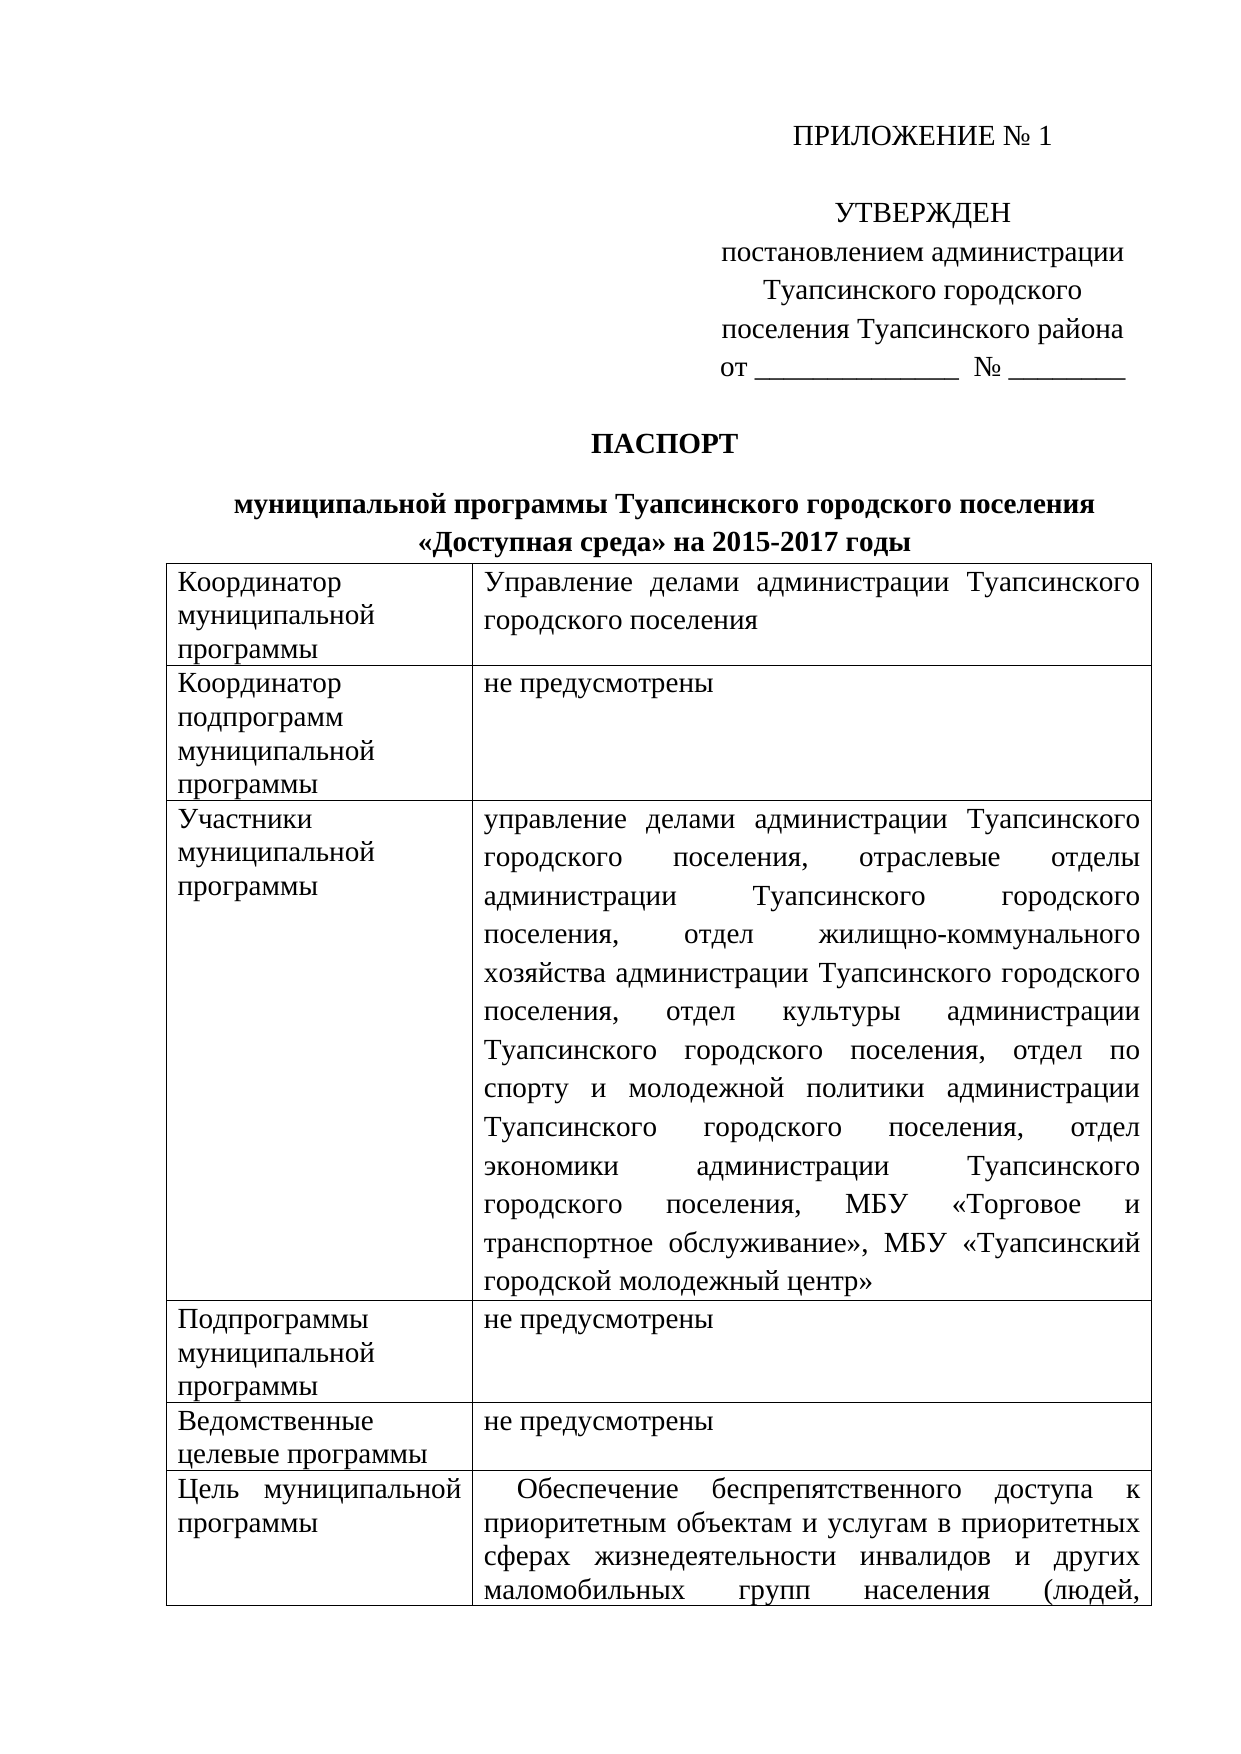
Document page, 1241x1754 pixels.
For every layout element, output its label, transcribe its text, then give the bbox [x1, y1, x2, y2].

text поселения Туапсинского района [693, 311, 1152, 344]
table_cell Подпрограммы муниципальной программы [167, 1301, 472, 1402]
table_cell управление делами администрации Туапсинского городского поселения, отраслевые отделы администрации Туапсинского городского поселения, отдел жилищно-коммунального хозяйства администрации Туапсинского городского поселения, отдел культуры администрации Туапсинского городского поселения, отдел по спорту и молодежной политики администрации Туапсинского городского поселения, отдел экономики администрации Туапсинского городского поселения, МБУ «Торговое и транспортное обслуживание», МБУ «Туапсинский городской молодежный центр» [473, 801, 1151, 1300]
text УТВЕРЖДЕН [693, 195, 1152, 229]
table_cell Координатор подпрограмм муниципальной программы [167, 666, 472, 800]
text «Доступная среда» на 2015-2017 годы [177, 524, 1152, 558]
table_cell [473, 1471, 1151, 1605]
table_header Координатор муниципальной программы [167, 564, 472, 664]
table_cell Участники муниципальной программы [167, 801, 472, 1300]
text постановлением администрации [693, 234, 1152, 267]
text ПАСПОРТ [177, 426, 1152, 460]
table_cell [167, 1471, 472, 1605]
table_cell не предусмотрены [473, 1403, 1151, 1470]
table_header Управление делами администрации Туапсинского городского поселения [473, 564, 1151, 664]
text муниципальной программы Туапсинского городского поселения [177, 486, 1152, 519]
text Туапсинского городского [693, 272, 1152, 306]
text ПРИЛОЖЕНИЕ № 1 [693, 118, 1152, 152]
table_cell не предусмотрены [473, 1301, 1151, 1402]
table_cell Ведомственные целевые программы [167, 1403, 472, 1470]
text от ______________ № ________ [693, 349, 1152, 383]
table_cell не предусмотрены [473, 666, 1151, 800]
